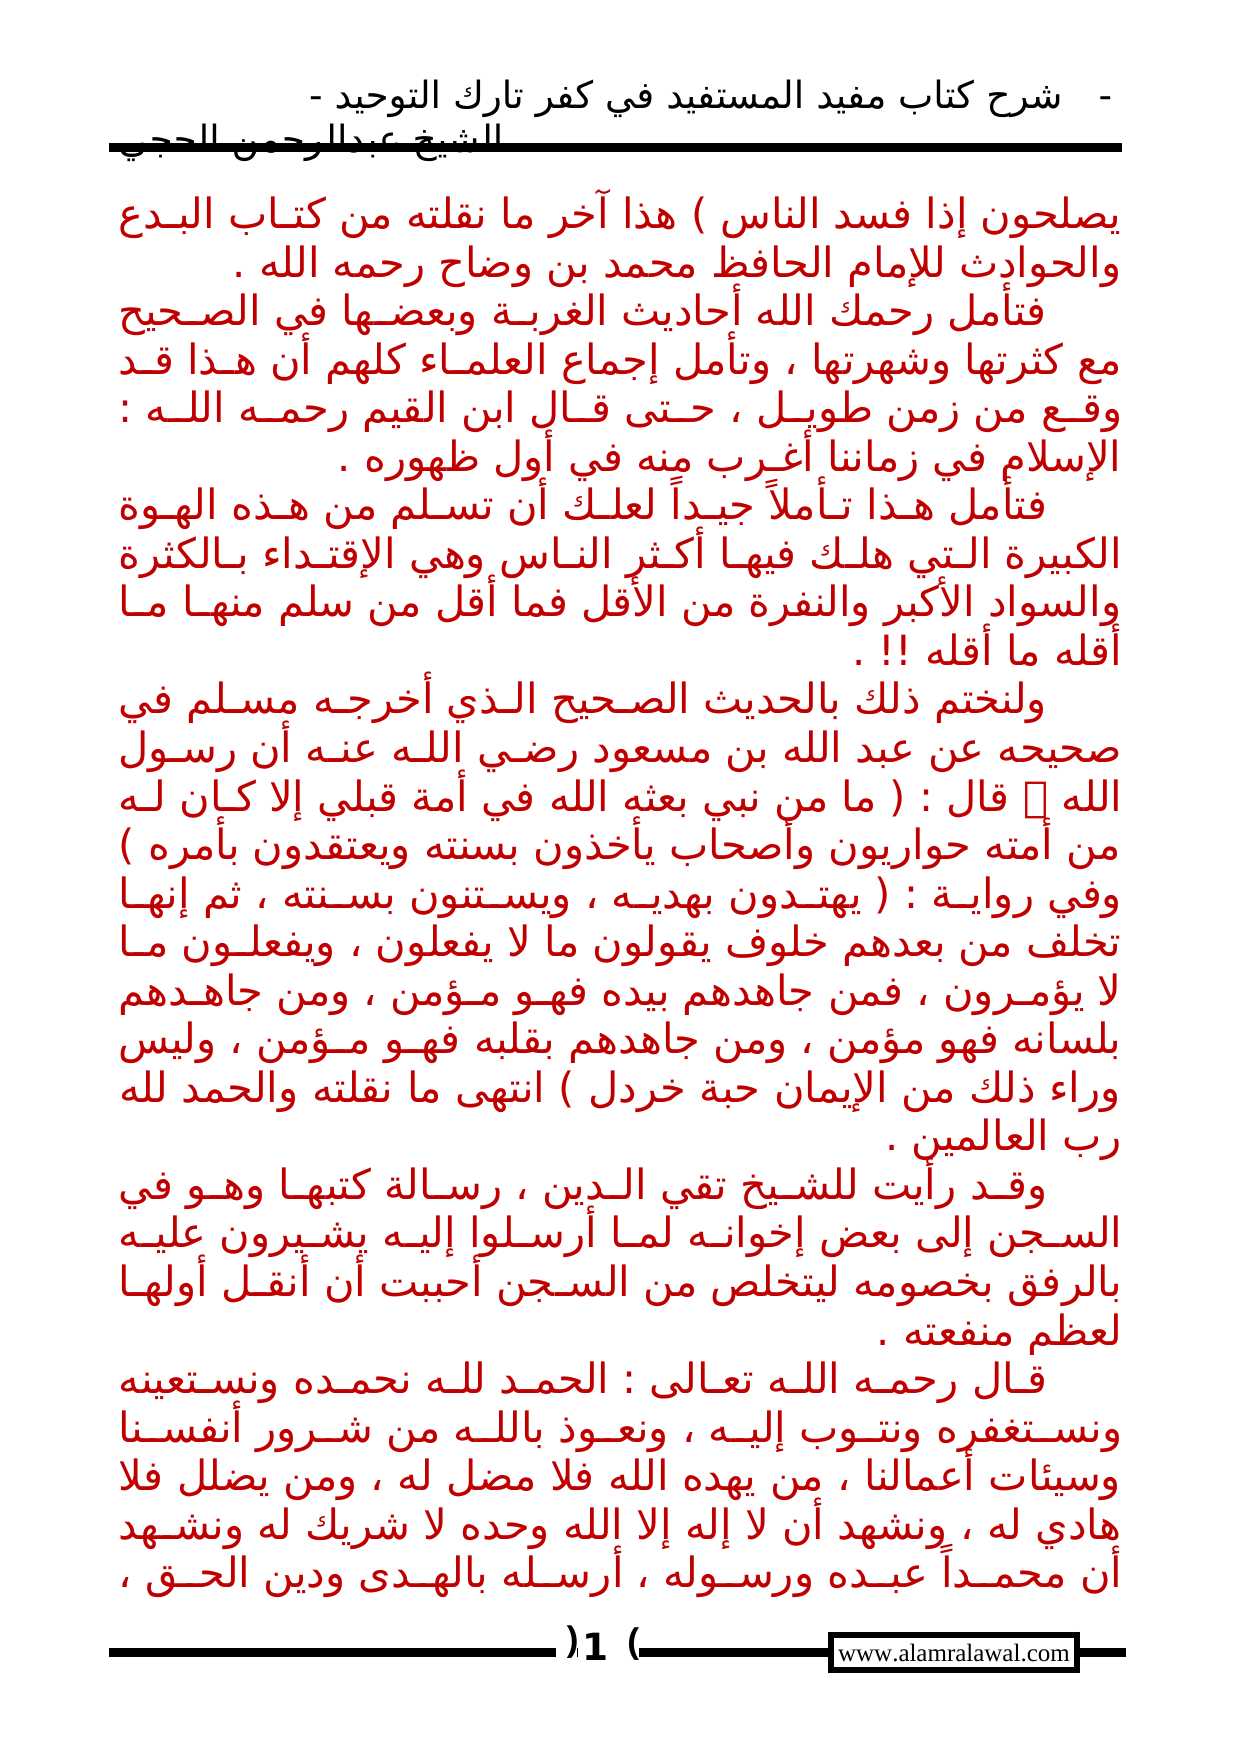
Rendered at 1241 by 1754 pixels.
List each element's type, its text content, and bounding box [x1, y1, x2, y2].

text فتأمل رحمك الله أحاديث الغربة وبعضها في الصحيح مع كثرتها وشهرتها ، وتأمل إجماع العلماء كلهم أن هذا قد وقع من زمن طويل ، حتى قال ابن القيم رحمه الله : الإسلام في زماننا أغـرب منه في أول ظهوره . [118, 287, 1122, 481]
text وقد رأيت للشيخ تقي الدين ، رسالة كتبها وهو في السجن إلى بعض إخوانه لما أرسلوا إليه يشيرون عليه بالرفق بخصومه ليتخلص من السجن أحببت أن أنقل أولها لعظم منفعته . [118, 1161, 1122, 1355]
text فتأمل هذا تأملاً جيداً لعلك أن تسلم من هذه الهوة الكبيرة التي هلك فيها أكثر الناس وهي الإقتداء بالكثرة والسواد الأكبر والنفرة من الأقل فما أقل من سلم منها ما أقله ما أقله !! . [118, 481, 1122, 675]
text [118, 1355, 1122, 1598]
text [118, 190, 1122, 287]
text ولنختم ذلك بالحديث الصحيح الذي أخرجه مسلم في صحيحه عن عبد الله بن مسعود رضي الله عنه أن رسول الله  قال : ( ما من نبي بعثه الله في أمة قبلي إلا كان له من أمته حواريون وأصحاب يأخذون بسنته ويعتقدون بأمره ) وفي رواية : ( يهتدون بهديه ، ويستنون بسنته ، ثم إنها تخلف من بعدهم خلوف يقولون ما لا يفعلون ، ويفعلون ما لا يؤمـرون ، فمن جاهدهم بيده فهو مؤمن ، ومن جاهدهم بلسانه فهو مؤمن ، ومن جاهدهم بقلبه فهو مؤمن ، وليس وراء ذلك من الإيمان حبة خردل ) انتهى ما نقلته والحمد لله رب العالمين . [118, 675, 1122, 1161]
